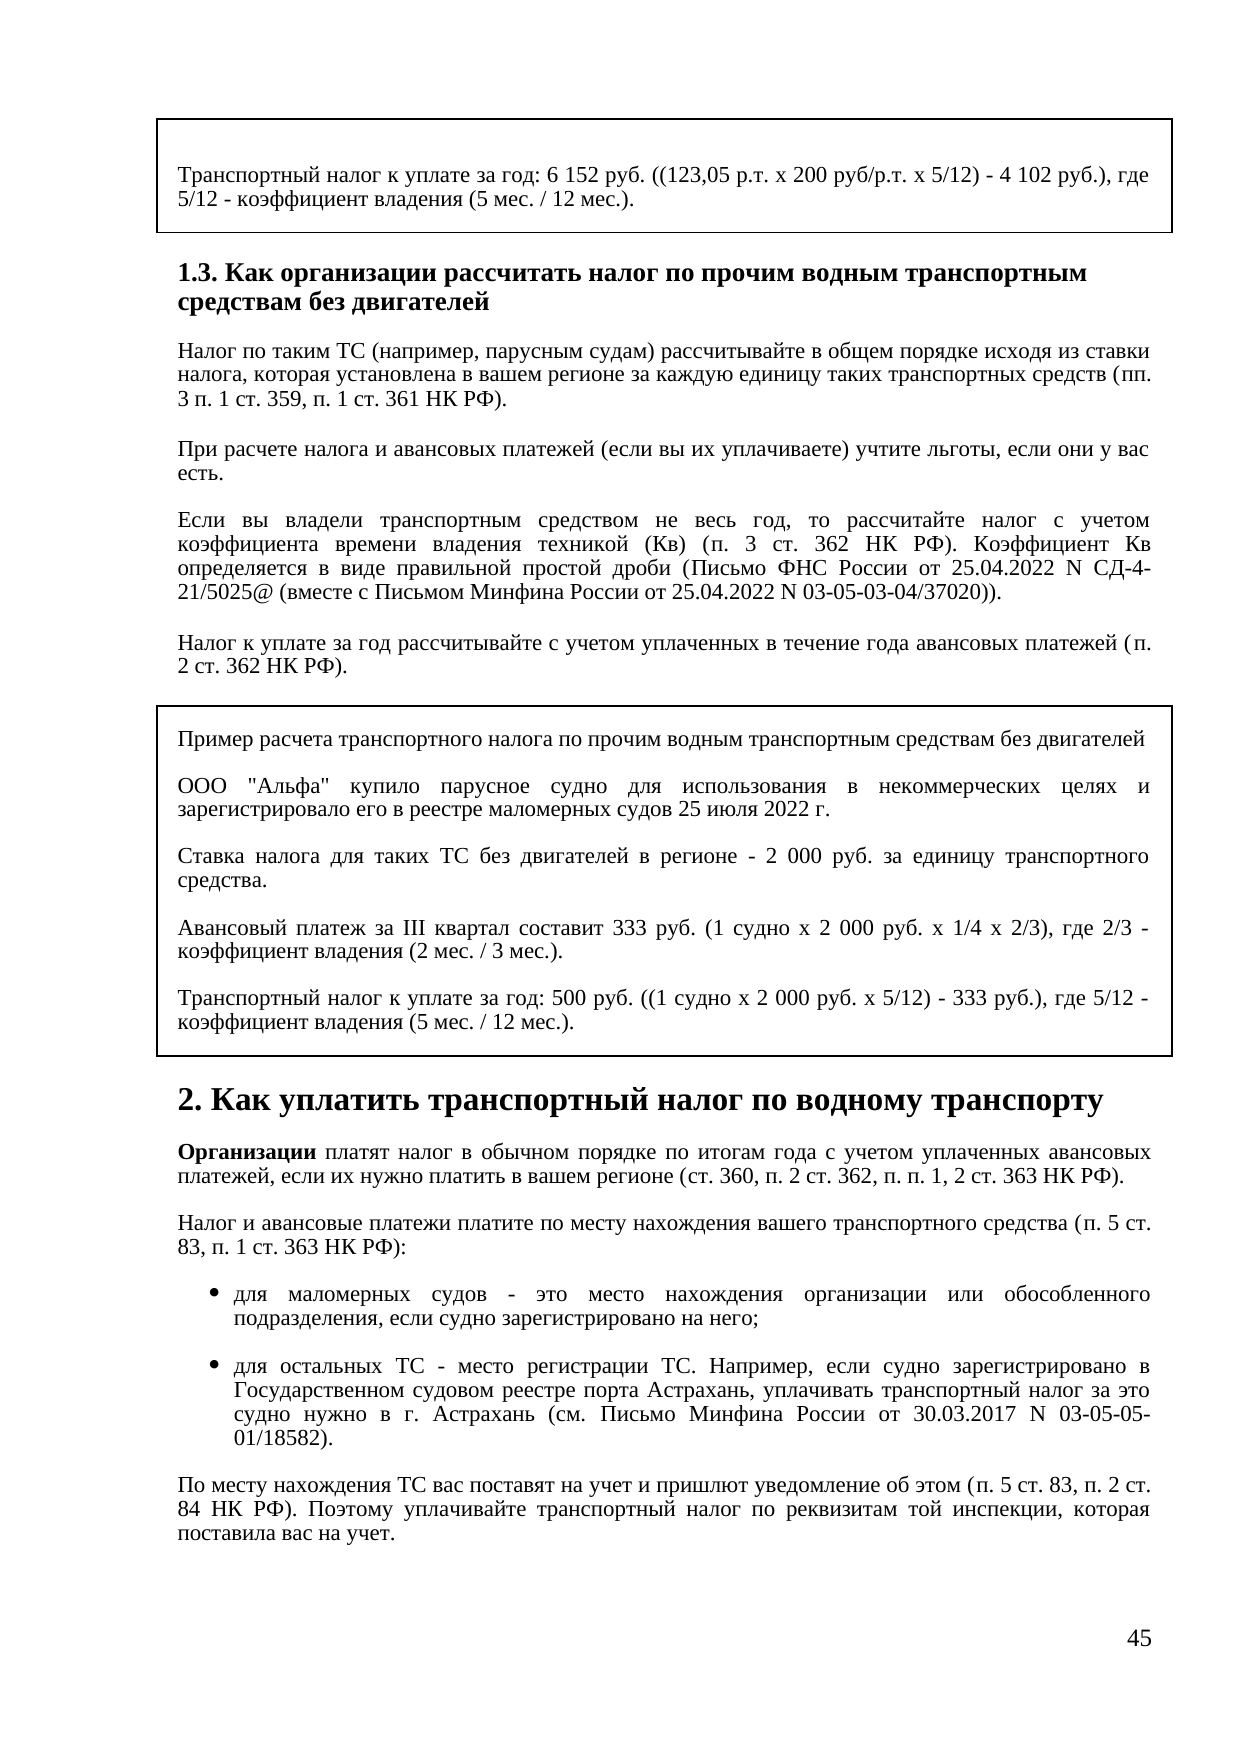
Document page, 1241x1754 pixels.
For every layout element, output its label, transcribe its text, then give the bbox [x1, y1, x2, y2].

text По месту нахождения ТС вас поставят на учет и пришлют уведомление об этом (п. 5 ст. 83, п. 2 ст. 84 НК РФ). Поэтому уплачивайте транспортный налог по реквизитам той инспекции, которая поставила вас на учет. [177, 1473, 1152, 1545]
text Налог к уплате за год рассчитывайте с учетом уплаченных в течение года авансовых платежей (п. 2 ст. 362 НК РФ). [177, 631, 1152, 679]
list для маломерных судов - это место нахождения организации или обособленного подразделения, если судно зарегистрировано на него; [210, 1282, 1152, 1331]
text При расчете налога и авансовых платежей (если вы их уплачиваете) учтите льготы, если они у вас есть. [177, 437, 1152, 485]
text 2. Как уплатить транспортный налог по водному транспорту [177, 1083, 1152, 1118]
text 1.3. Как организации рассчитать налог по прочим водным транспортным средствам без двигателей [177, 259, 1152, 316]
table_header Пример расчета транспортного налога по прочим водным транспортным средствам без двигателей ООО "Альфа" купило парусное судно для использования в некоммерческих целях и зарегистрировало его в реестре маломерных судов 25 июля 2022 г. Ставка налога для таких ТС без двигателей в регионе - 2 000 руб. за единицу транспортного средства. Авансовый платеж за III квартал составит 333 руб. (1 судно x 2 000 руб. x 1/4 x 2/3), где 2/3 - коэффициент владения (2 мес. / 3 мес.). Транспортный налог к уплате за год: 500 руб. ((1 судно x 2 000 руб. x 5/12) - 333 руб.), где 5/12 - коэффициент владения (5 мес. / 12 мес.). [158, 707, 1171, 1055]
text Если вы владели транспортным средством не весь год, то рассчитайте налог с учетом коэффициента времени владения техникой (Кв) (п. 3 ст. 362 НК РФ). Коэффициент Кв определяется в виде правильной простой дроби (Письмо ФНС России от 25.04.2022 N СД-4-21/5025@ (вместе с Письмом Минфина России от 25.04.2022 N 03-05-03-04/37020)). [177, 508, 1152, 604]
text Налог и авансовые платежи платите по месту нахождения вашего транспортного средства (п. 5 ст. 83, п. 1 ст. 363 НК РФ): [177, 1212, 1152, 1259]
text Налог по таким ТС (например, парусным судам) рассчитывайте в общем порядке исходя из ставки налога, которая установлена в вашем регионе за каждую единицу таких транспортных средств (пп. 3 п. 1 ст. 359, п. 1 ст. 361 НК РФ). [177, 339, 1152, 411]
text Организации платят налог в обычном порядке по итогам года с учетом уплаченных авансовых платежей, если их нужно платить в вашем регионе (ст. 360, п. 2 ст. 362, п. п. 1, 2 ст. 363 НК РФ). [177, 1141, 1152, 1189]
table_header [158, 120, 1171, 231]
list для остальных ТС - место регистрации ТС. Например, если судно зарегистрировано в Государственном судовом реестре порта Астрахань, уплачивать транспортный налог за это судно нужно в г. Астрахань (см. Письмо Минфина России от 30.03.2017 N 03-05-05-01/18582). [210, 1354, 1152, 1450]
